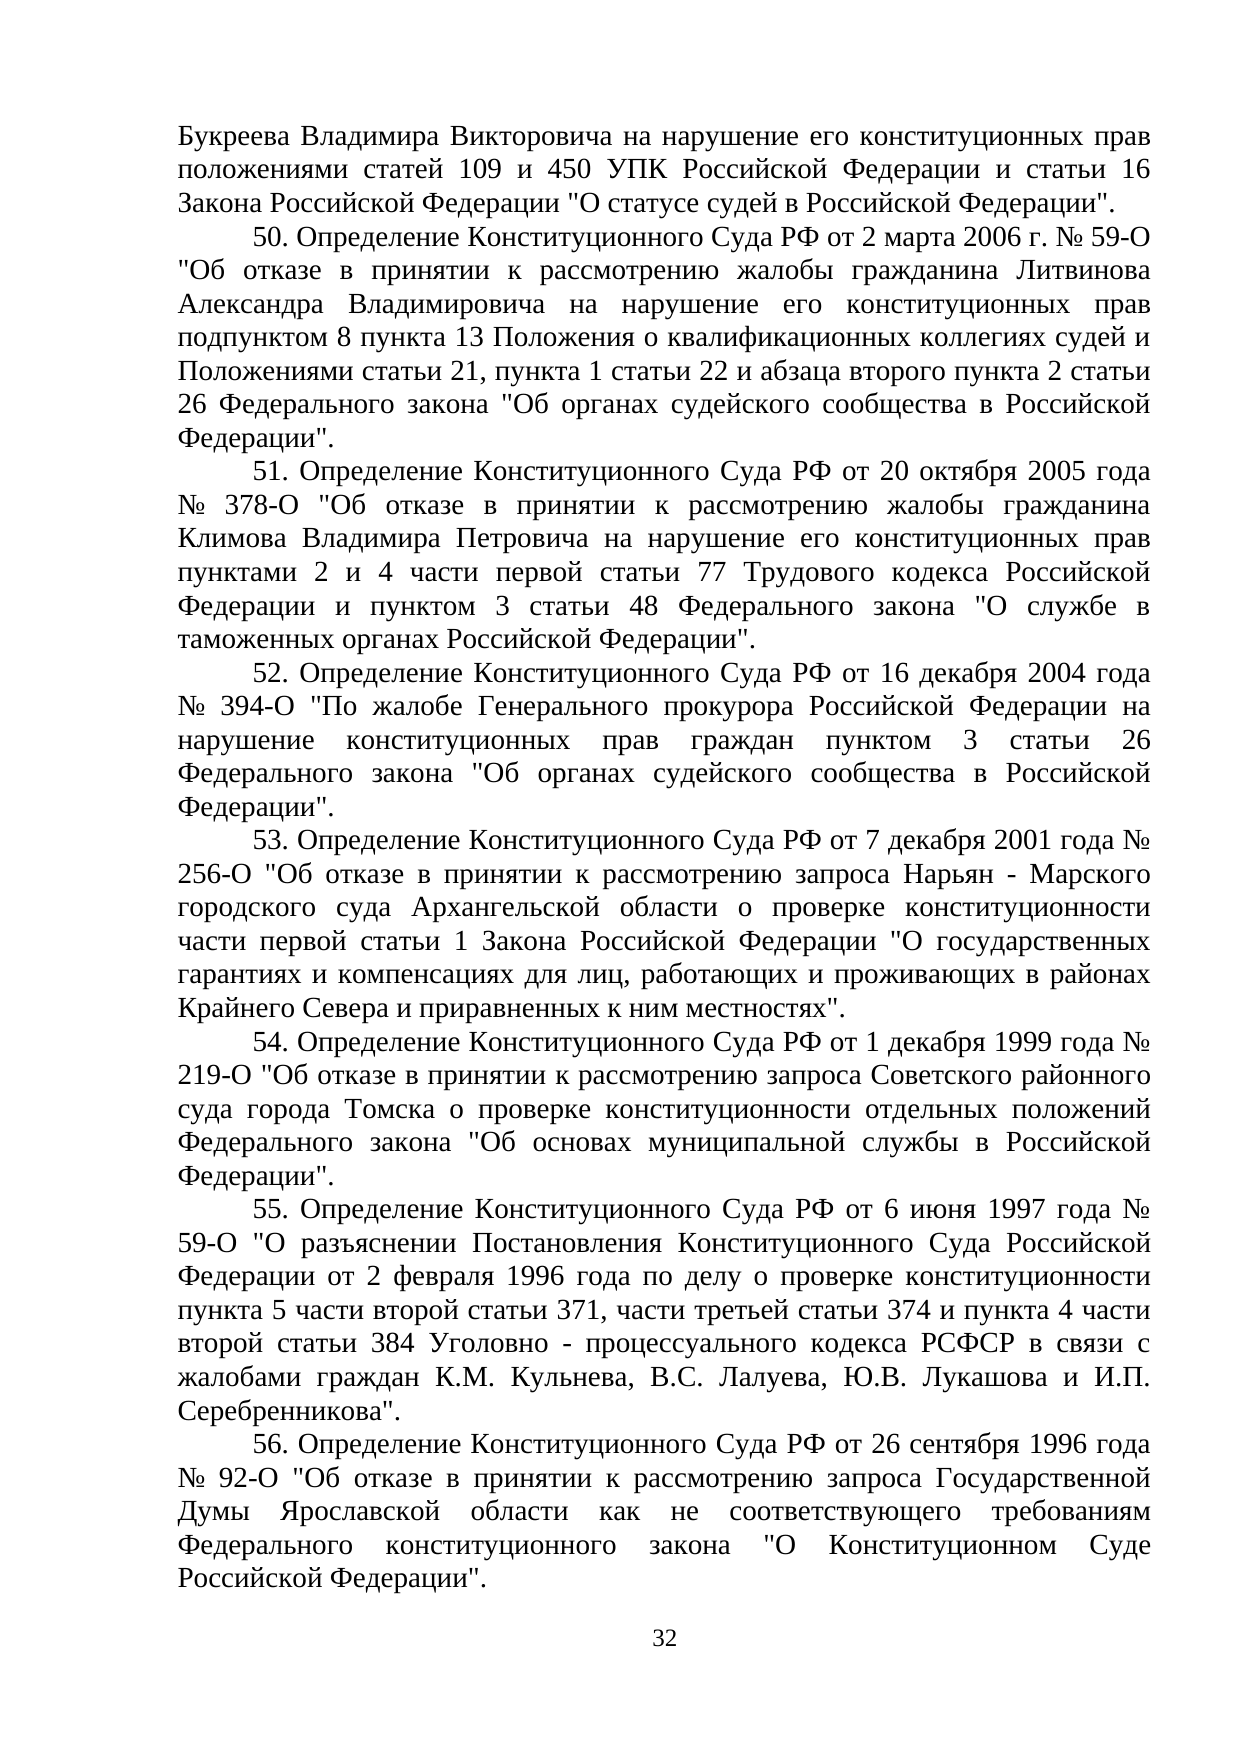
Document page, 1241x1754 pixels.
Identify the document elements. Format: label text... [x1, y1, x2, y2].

text 55. Определение Конституционного Суда РФ от 6 июня 1997 года № 59-О "О разъяснении Постановления Конституционного Суда Российской Федерации от 2 февраля 1996 года по делу о проверке конституционности пункта 5 части второй статьи 371, части третьей статьи 374 и пункта 4 части второй статьи 384 Уголовно - процессуального кодекса РСФСР в связи с жалобами граждан К.М. Кульнева, В.С. Лалуева, Ю.В. Лукашова и И.П. Серебренникова". [177, 1191, 1152, 1426]
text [177, 118, 1152, 219]
text 53. Определение Конституционного Суда РФ от 7 декабря 2001 года № 256-О "Об отказе в принятии к рассмотрению запроса Нарьян - Марского городского суда Архангельской области о проверке конституционности части первой статьи 1 Закона Российской Федерации "О государственных гарантиях и компенсациях для лиц, работающих и проживающих в районах Крайнего Севера и приравненных к ним местностях". [177, 822, 1152, 1024]
text 54. Определение Конституционного Суда РФ от 1 декабря 1999 года № 219-О "Об отказе в принятии к рассмотрению запроса Советского районного суда города Томска о проверке конституционности отдельных положений Федерального закона "Об основах муниципальной службы в Российской Федерации". [177, 1024, 1152, 1191]
text 51. Определение Конституционного Суда РФ от 20 октября 2005 года № 378-О "Об отказе в принятии к рассмотрению жалобы гражданина Климова Владимира Петровича на нарушение его конституционных прав пунктами 2 и 4 части первой статьи 77 Трудового кодекса Российской Федерации и пунктом 3 статьи 48 Федерального закона "О службе в таможенных органах Российской Федерации". [177, 453, 1152, 655]
text 56. Определение Конституционного Суда РФ от 26 сентября 1996 года № 92-О "Об отказе в принятии к рассмотрению запроса Государственной Думы Ярославской области как не соответствующего требованиям Федерального конституционного закона "О Конституционном Суде Российской Федерации". [177, 1426, 1152, 1594]
text 50. Определение Конституционного Суда РФ от 2 марта 2006 г. № 59-О "Об отказе в принятии к рассмотрению жалобы гражданина Литвинова Александра Владимировича на нарушение его конституционных прав подпунктом 8 пункта 13 Положения о квалификационных коллегиях судей и Положениями статьи 21, пункта 1 статьи 22 и абзаца второго пункта 2 статьи 26 Федерального закона "Об органах судейского сообщества в Российской Федерации". [177, 219, 1152, 453]
text 52. Определение Конституционного Суда РФ от 16 декабря 2004 года № 394-О "По жалобе Генерального прокурора Российской Федерации на нарушение конституционных прав граждан пунктом 3 статьи 26 Федерального закона "Об органах судейского сообщества в Российской Федерации". [177, 655, 1152, 822]
